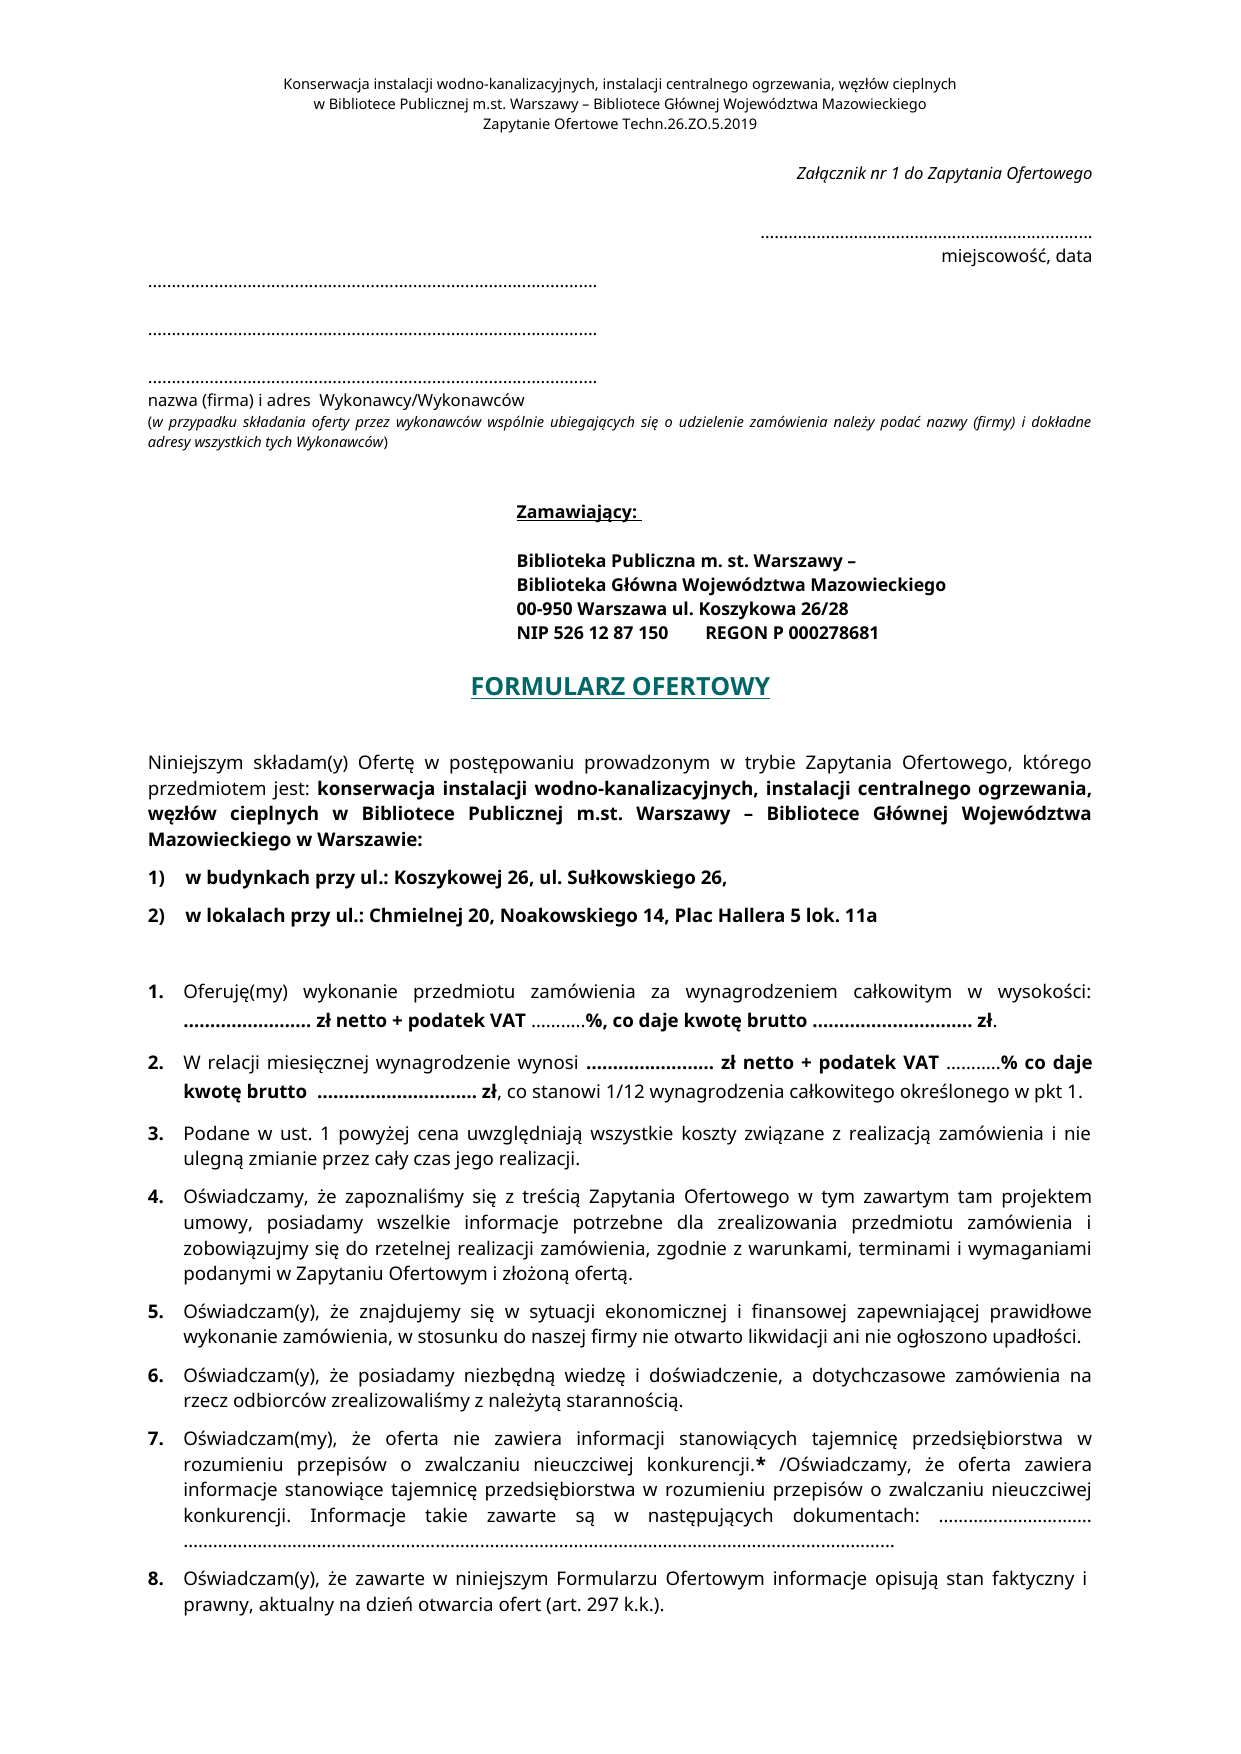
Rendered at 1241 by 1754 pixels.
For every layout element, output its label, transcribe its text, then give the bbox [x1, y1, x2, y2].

text nazwa (firma) i adres Wykonawcy/Wykonawców [148, 389, 1093, 412]
text Zamawiający: [443, 500, 1093, 524]
list W relacji miesięcznej wynagrodzenie wynosi …………………… zł netto + podatek VAT ………..% co daje kwotę brutto ………………………… zł, co stanowi 1/12 wynagrodzenia całkowitego określonego w pkt 1. [148, 1049, 1093, 1104]
list w budynkach przy ul.: Koszykowej 26, ul. Sułkowskiego 26, [148, 864, 1093, 889]
list Oferuję(my) wykonanie przedmiotu zamówienia za wynagrodzeniem całkowitym w wysokości: …………………… zł netto + podatek VAT ………..%, co daje kwotę brutto ………………………… zł. [148, 978, 1093, 1033]
text NIP 526 12 87 150 REGON P 000278681 [516, 621, 1093, 645]
text ............................................................................................... [148, 268, 1093, 292]
list Oświadczamy, że zapoznaliśmy się z treścią Zapytania Ofertowego w tym zawartym tam projektem umowy, posiadamy wszelkie informacje potrzebne dla zrealizowania przedmiotu zamówienia i zobowiązujmy się do rzetelnej realizacji zamówienia, zgodnie z warunkami, terminami i wymaganiami podanymi w Zapytaniu Ofertowym i złożoną ofertą. [148, 1184, 1093, 1286]
text FORMULARZ OFERTOWY [148, 669, 1093, 703]
text ............................................................................................... [148, 316, 1093, 341]
list Oświadczam(my), że oferta nie zawiera informacji stanowiących tajemnicę przedsiębiorstwa w rozumieniu przepisów o zwalczaniu nieuczciwej konkurencji.* /Oświadczamy, że oferta zawiera informacje stanowiące tajemnicę przedsiębiorstwa w rozumieniu przepisów o zwalczaniu nieuczciwej konkurencji. Informacje takie zawarte są w następujących dokumentach: ………………………….……………………………………………………………………………………………………………………………… [148, 1425, 1093, 1553]
text Biblioteka Główna Województwa Mazowieckiego [516, 572, 1093, 596]
list w lokalach przy ul.: Chmielnej 20, Noakowskiego 14, Plac Hallera 5 lok. 11a [148, 902, 1093, 928]
list Oświadczam(y), że zawarte w niniejszym Formularzu Ofertowym informacje opisują stan faktyczny i prawny, aktualny na dzień otwarcia ofert (art. 297 k.k.). [148, 1566, 1088, 1617]
list Podane w ust. 1 powyżej cena uwzględniają wszystkie koszty związane z realizacją zamówienia i nie ulegną zmianie przez cały czas jego realizacji. [148, 1120, 1093, 1171]
text 00-950 Warszawa ul. Koszykowa 26/28 [516, 596, 1093, 621]
text Załącznik nr 1 do Zapytania Ofertowego [148, 161, 1093, 184]
text miejscowość, data [148, 244, 1093, 268]
text ………………………………………………….............. [148, 220, 1093, 244]
text Biblioteka Publiczna m. st. Warszawy – [516, 548, 1093, 572]
list Oświadczam(y), że znajdujemy się w sytuacji ekonomicznej i finansowej zapewniającej prawidłowe wykonanie zamówienia, w stosunku do naszej firmy nie otwarto likwidacji ani nie ogłoszono upadłości. [148, 1298, 1093, 1349]
text (w przypadku składania oferty przez wykonawców wspólnie ubiegających się o udzielenie zamówienia należy podać nazwy (firmy) i dokładne adresy wszystkich tych Wykonawców) [148, 412, 1093, 451]
list Oświadczam(y), że posiadamy niezbędną wiedzę i doświadczenie, a dotychczasowe zamówienia na rzecz odbiorców zrealizowaliśmy z należytą starannością. [148, 1362, 1093, 1413]
text Niniejszym składam(y) Ofertę w postępowaniu prowadzonym w trybie Zapytania Ofertowego, którego przedmiotem jest: konserwacja instalacji wodno-kanalizacyjnych, instalacji centralnego ogrzewania, węzłów cieplnych w Bibliotece Publicznej m.st. Warszawy – Bibliotece Głównej Województwa Mazowieckiego w Warszawie: [148, 749, 1093, 852]
text ............................................................................................... [148, 365, 1093, 389]
